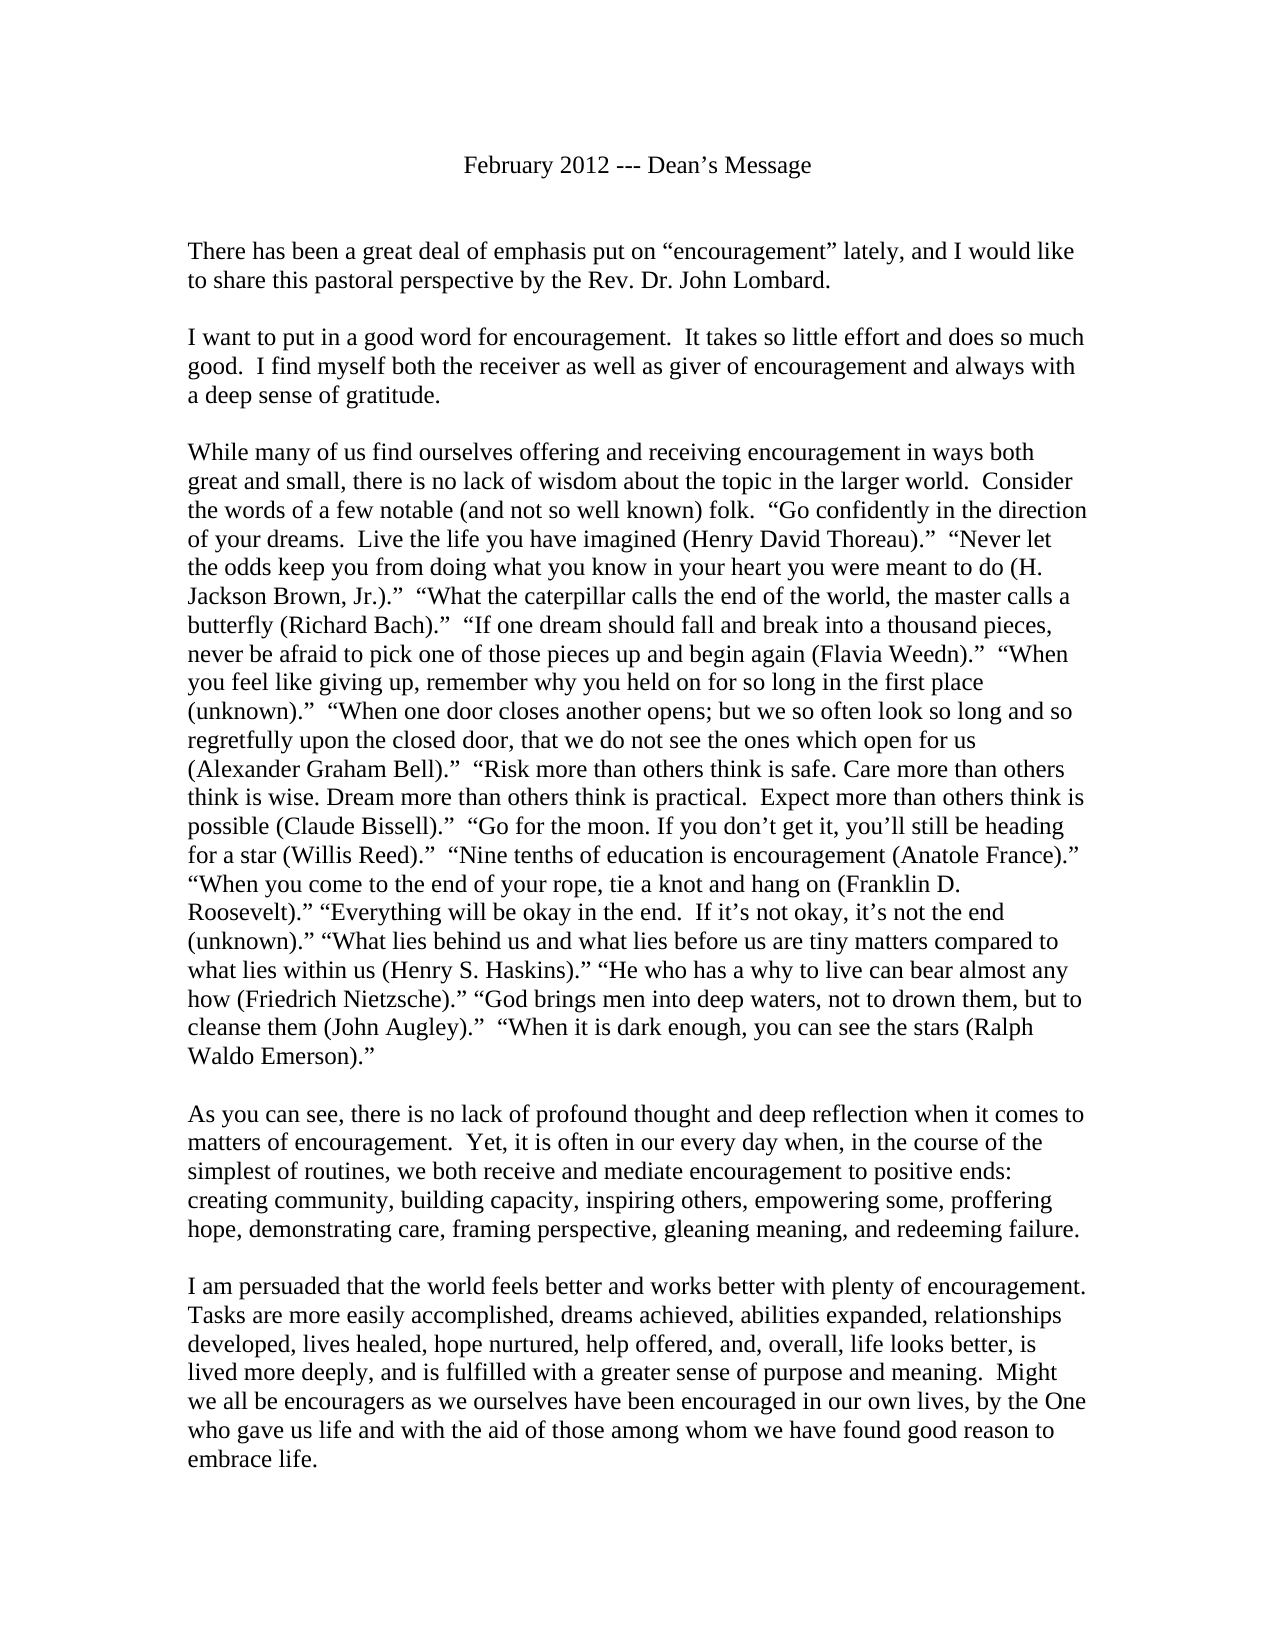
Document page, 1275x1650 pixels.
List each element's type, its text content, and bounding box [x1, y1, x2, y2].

text As you can see, there is no lack of profound thought and deep reflection when it comes to matters of encouragement. Yet, it is often in our every day when, in the course of the simplest of routines, we both receive and mediate encouragement to positive ends: creating community, building capacity, inspiring others, empowering some, proffering hope, demonstrating care, framing perspective, gleaning meaning, and redeeming failure. [187, 1099, 1087, 1242]
text I want to put in a good word for encouragement. It takes so little effort and does so much good. I find myself both the receiver as well as giver of encouragement and always with a deep sense of gratitude. [187, 322, 1087, 409]
text While many of us find ourselves offering and receiving encouragement in ways both great and small, there is no lack of wisdom about the topic in the larger world. Consider the words of a few notable (and not so well known) folk. “Go confidently in the direction of your dreams. Live the life you have imagined (Henry David Thoreau).” “Never let the odds keep you from doing what you know in your heart you were meant to do (H. Jackson Brown, Jr.).” “What the caterpillar calls the end of the world, the master calls a butterfly (Richard Bach).” “If one dream should fall and break into a thousand pieces, never be afraid to pick one of those pieces up and begin again (Flavia Weedn).” “When you feel like giving up, remember why you held on for so long in the first place (unknown).” “When one door closes another opens; but we so often look so long and so regretfully upon the closed door, that we do not see the ones which open for us (Alexander Graham Bell).” “Risk more than others think is safe. Care more than others think is wise. Dream more than others think is practical. Expect more than others think is possible (Claude Bissell).” “Go for the moon. If you don’t get it, you’ll still be heading for a star (Willis Reed).” “Nine tenths of education is encouragement (Anatole France).” [187, 437, 1087, 869]
text February 2012 --- Dean’s Message [187, 150, 1087, 179]
text There has been a great deal of emphasis put on “encouragement” lately, and I would like to share this pastoral perspective by the Rev. Dr. John Lombard. [187, 236, 1087, 294]
text I am persuaded that the world feels better and works better with plenty of encouragement. Tasks are more easily accomplished, dreams achieved, abilities expanded, relationships developed, lives healed, hope nurtured, help offered, and, overall, life looks better, is lived more deeply, and is fulfilled with a greater sense of purpose and meaning. Might we all be encouragers as we ourselves have been encouraged in our own lives, by the One who gave us life and with the aid of those among whom we have found good reason to embrace life. [187, 1271, 1087, 1472]
text “When you come to the end of your rope, tie a knot and hang on (Franklin D. Roosevelt).” “Everything will be okay in the end. If it’s not okay, it’s not the end (unknown).” “What lies behind us and what lies before us are tiny matters compared to what lies within us (Henry S. Haskins).” “He who has a why to live can bear almost any how (Friedrich Nietzsche).” “God brings men into deep waters, not to drown them, but to cleanse them (John Augley).” “When it is dark enough, you can see the stars (Ralph Waldo Emerson).” [187, 869, 1087, 1070]
